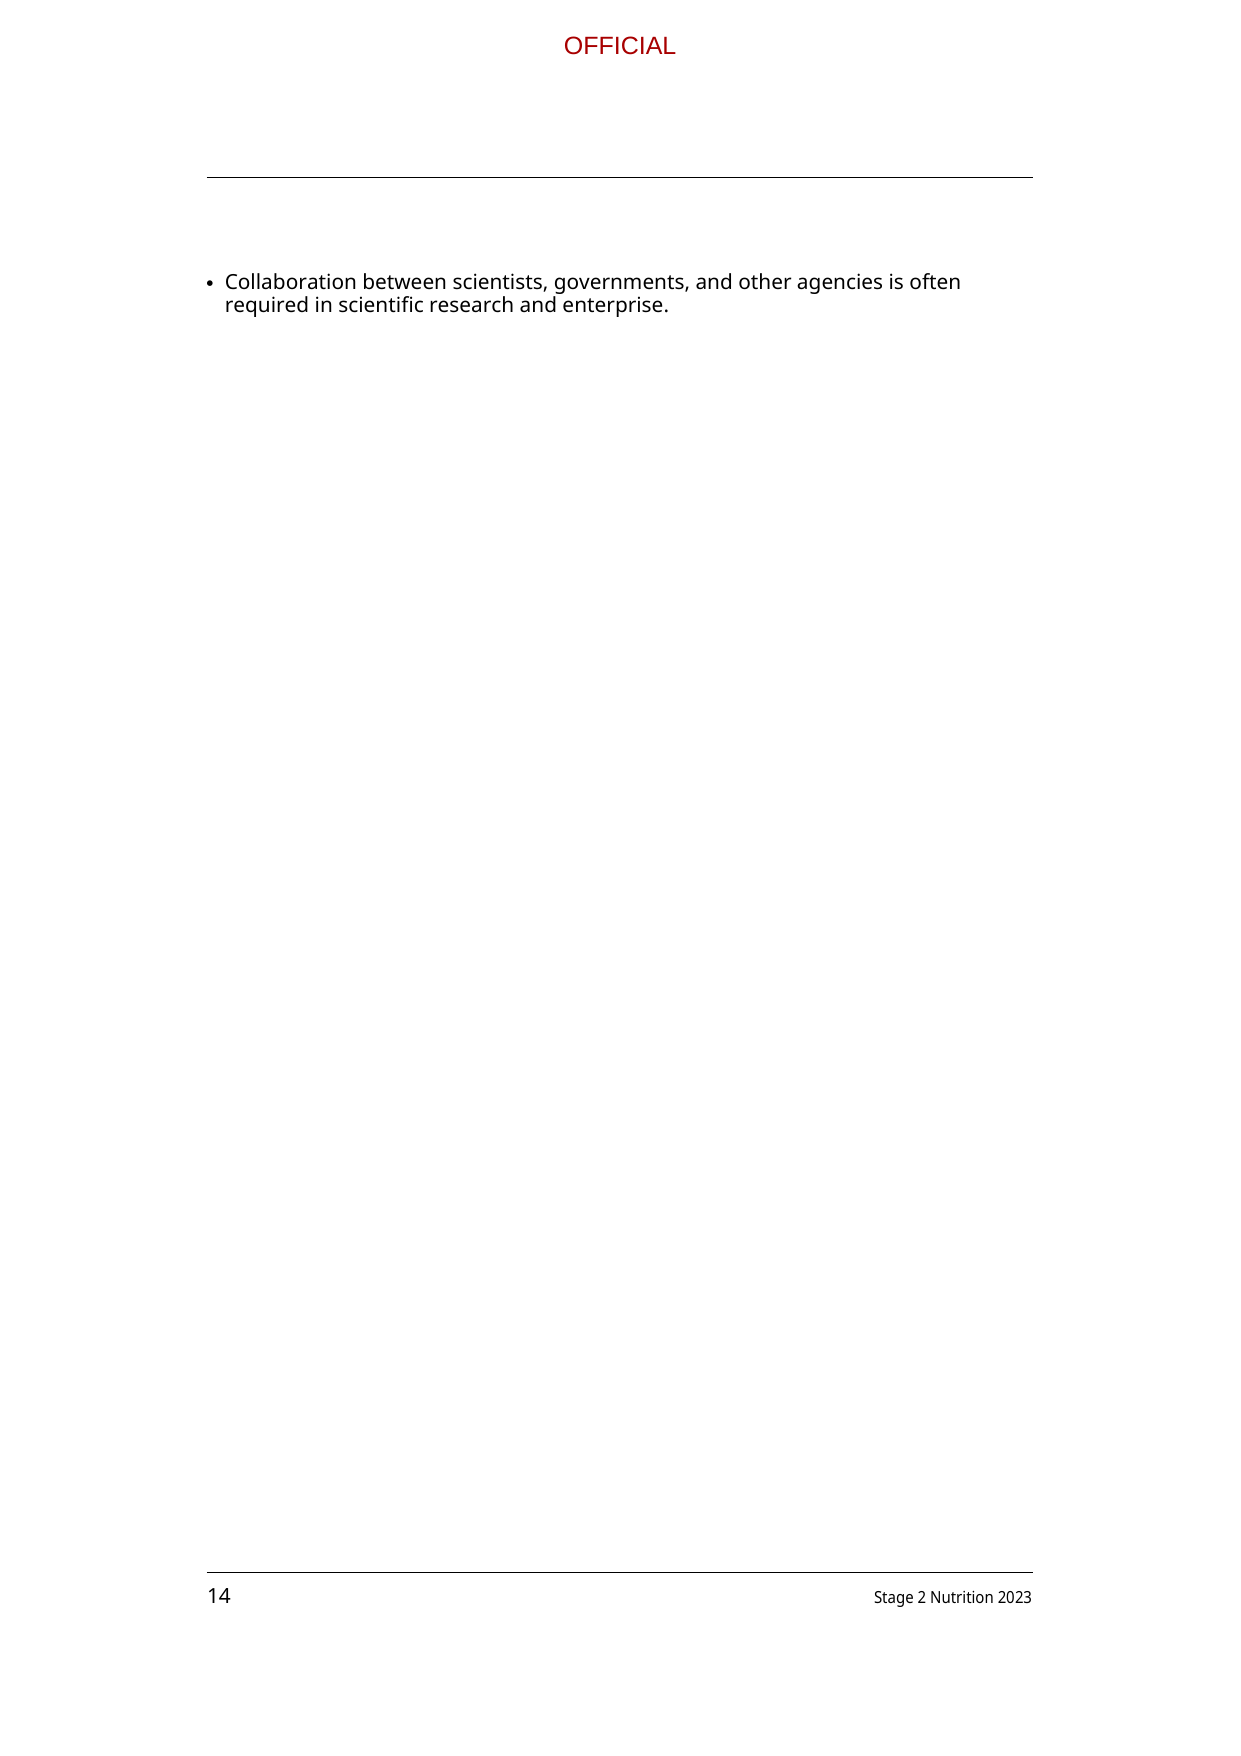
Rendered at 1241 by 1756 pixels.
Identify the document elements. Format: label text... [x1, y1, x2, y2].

text Collaboration between scientists, governments, and other agencies is often required in scientific research and enterprise. [207, 271, 1033, 317]
